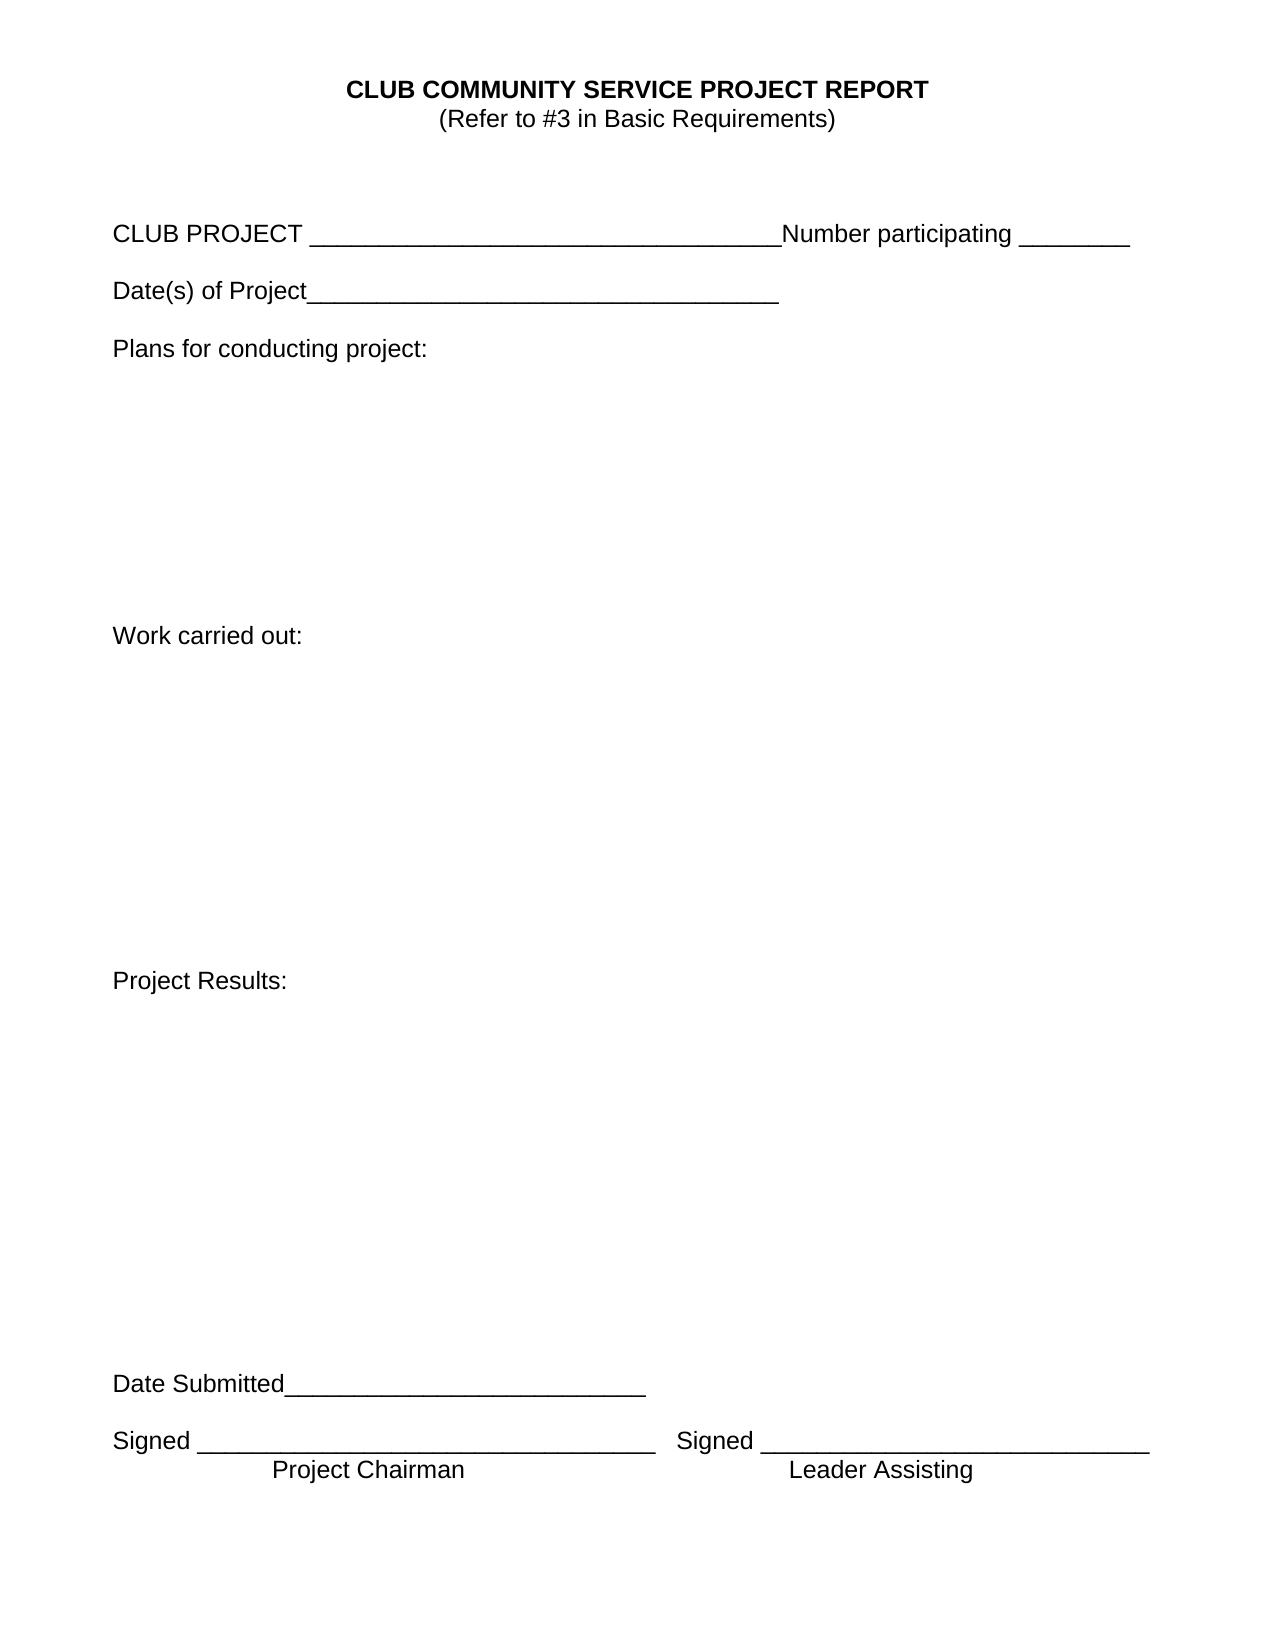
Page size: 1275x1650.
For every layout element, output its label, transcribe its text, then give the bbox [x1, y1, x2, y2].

text CLUB PROJECT __________________________________Number participating ________ [112, 219, 1162, 247]
text Date(s) of Project__________________________________ [112, 276, 1162, 305]
text Project Chairman Leader Assisting [112, 1455, 1162, 1484]
text Signed _________________________________ Signed ____________________________ [112, 1426, 1162, 1455]
text Plans for conducting project: [112, 334, 1162, 362]
text Date Submitted__________________________ [112, 1369, 1162, 1397]
text CLUB COMMUNITY SERVICE PROJECT REPORT [112, 75, 1162, 104]
text Project Results: [112, 966, 1162, 995]
text (Refer to #3 in Basic Requirements) [112, 104, 1162, 132]
text Work carried out: [112, 621, 1162, 650]
